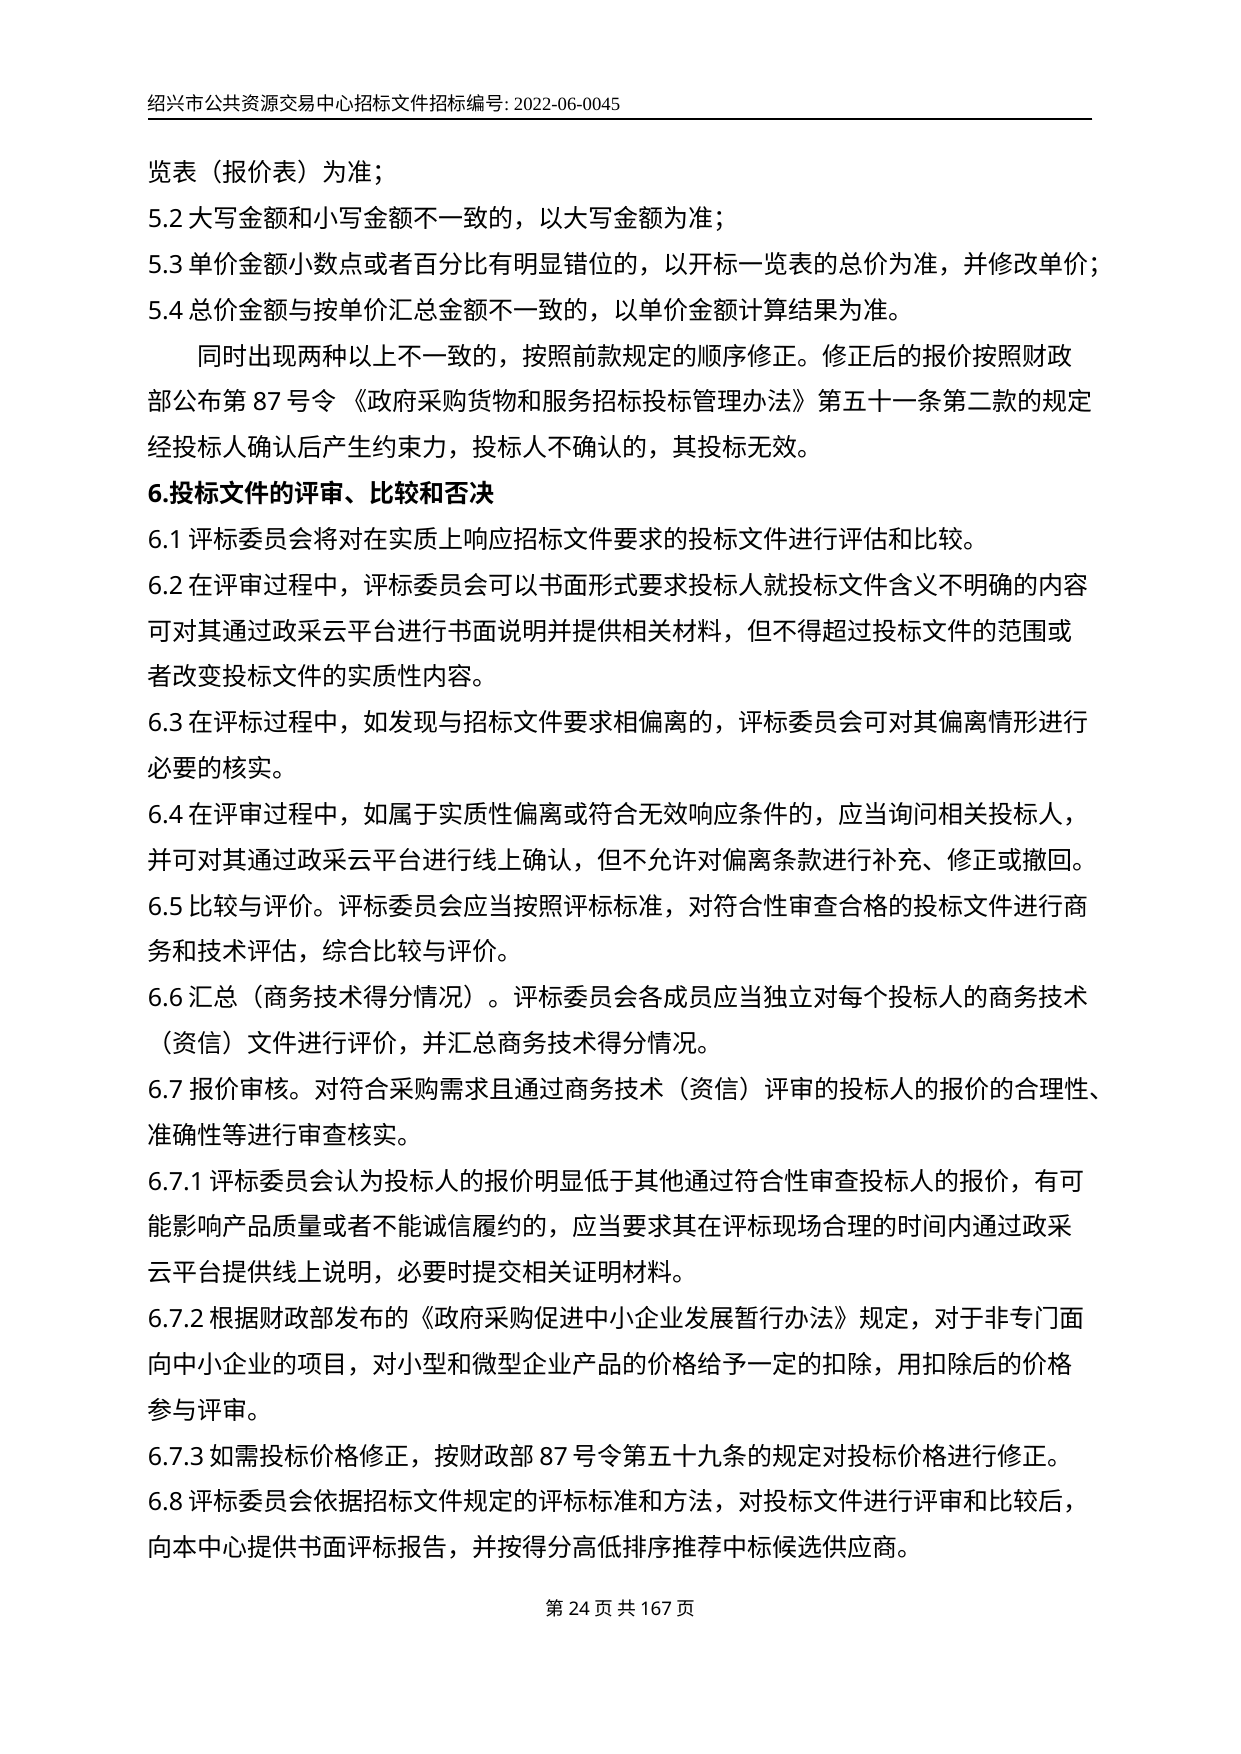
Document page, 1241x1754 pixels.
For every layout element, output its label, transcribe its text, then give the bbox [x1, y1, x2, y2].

text 6.2在评审过程中，评标委员会可以书面形式要求投标人就投标文件含义不明确的内容可对其通过政采云平台进行书面说明并提供相关材料，但不得超过投标文件的范围或者改变投标文件的实质性内容。 [148, 557, 1092, 695]
text 6.投标文件的评审、比较和否决 [148, 466, 1092, 512]
text 6.1评标委员会将对在实质上响应招标文件要求的投标文件进行评估和比较。 [148, 512, 1092, 557]
text 6.5比较与评价。评标委员会应当按照评标标准，对符合性审查合格的投标文件进行商务和技术评估，综合比较与评价。 [148, 878, 1092, 970]
text 6.6汇总（商务技术得分情况）。评标委员会各成员应当独立对每个投标人的商务技术（资信）文件进行评价，并汇总商务技术得分情况。 [148, 970, 1092, 1062]
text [148, 145, 1092, 191]
text 6.7.1评标委员会认为投标人的报价明显低于其他通过符合性审查投标人的报价，有可能影响产品质量或者不能诚信履约的，应当要求其在评标现场合理的时间内通过政采云平台提供线上说明，必要时提交相关证明材料。 [148, 1153, 1092, 1291]
text 6.7 报价审核。对符合采购需求且通过商务技术（资信）评审的投标人的报价的合理性、准确性等进行审查核实。 [148, 1062, 1092, 1153]
text 6.7.3如需投标价格修正，按财政部87号令第五十九条的规定对投标价格进行修正。 [148, 1428, 1092, 1474]
text 6.4在评审过程中，如属于实质性偏离或符合无效响应条件的，应当询问相关投标人，并可对其通过政采云平台进行线上确认，但不允许对偏离条款进行补充、修正或撤回。 [148, 787, 1092, 878]
text 6.3在评标过程中，如发现与招标文件要求相偏离的，评标委员会可对其偏离情形进行必要的核实。 [148, 695, 1092, 787]
text 同时出现两种以上不一致的，按照前款规定的顺序修正。修正后的报价按照财政部公布第87号令 《政府采购货物和服务招标投标管理办法》第五十一条第二款的规定经投标人确认后产生约束力，投标人不确认的，其投标无效。 [148, 328, 1092, 466]
text 5.3单价金额小数点或者百分比有明显错位的，以开标一览表的总价为准，并修改单价； [148, 237, 1092, 282]
text 6.8评标委员会依据招标文件规定的评标标准和方法，对投标文件进行评审和比较后，向本中心提供书面评标报告，并按得分高低排序推荐中标候选供应商。 [148, 1474, 1092, 1566]
text 5.2大写金额和小写金额不一致的，以大写金额为准； [148, 191, 1092, 237]
text 6.7.2根据财政部发布的《政府采购促进中小企业发展暂行办法》规定，对于非专门面向中小企业的项目，对小型和微型企业产品的价格给予一定的扣除，用扣除后的价格参与评审。 [148, 1291, 1092, 1428]
text 5.4总价金额与按单价汇总金额不一致的，以单价金额计算结果为准。 [148, 282, 1092, 328]
